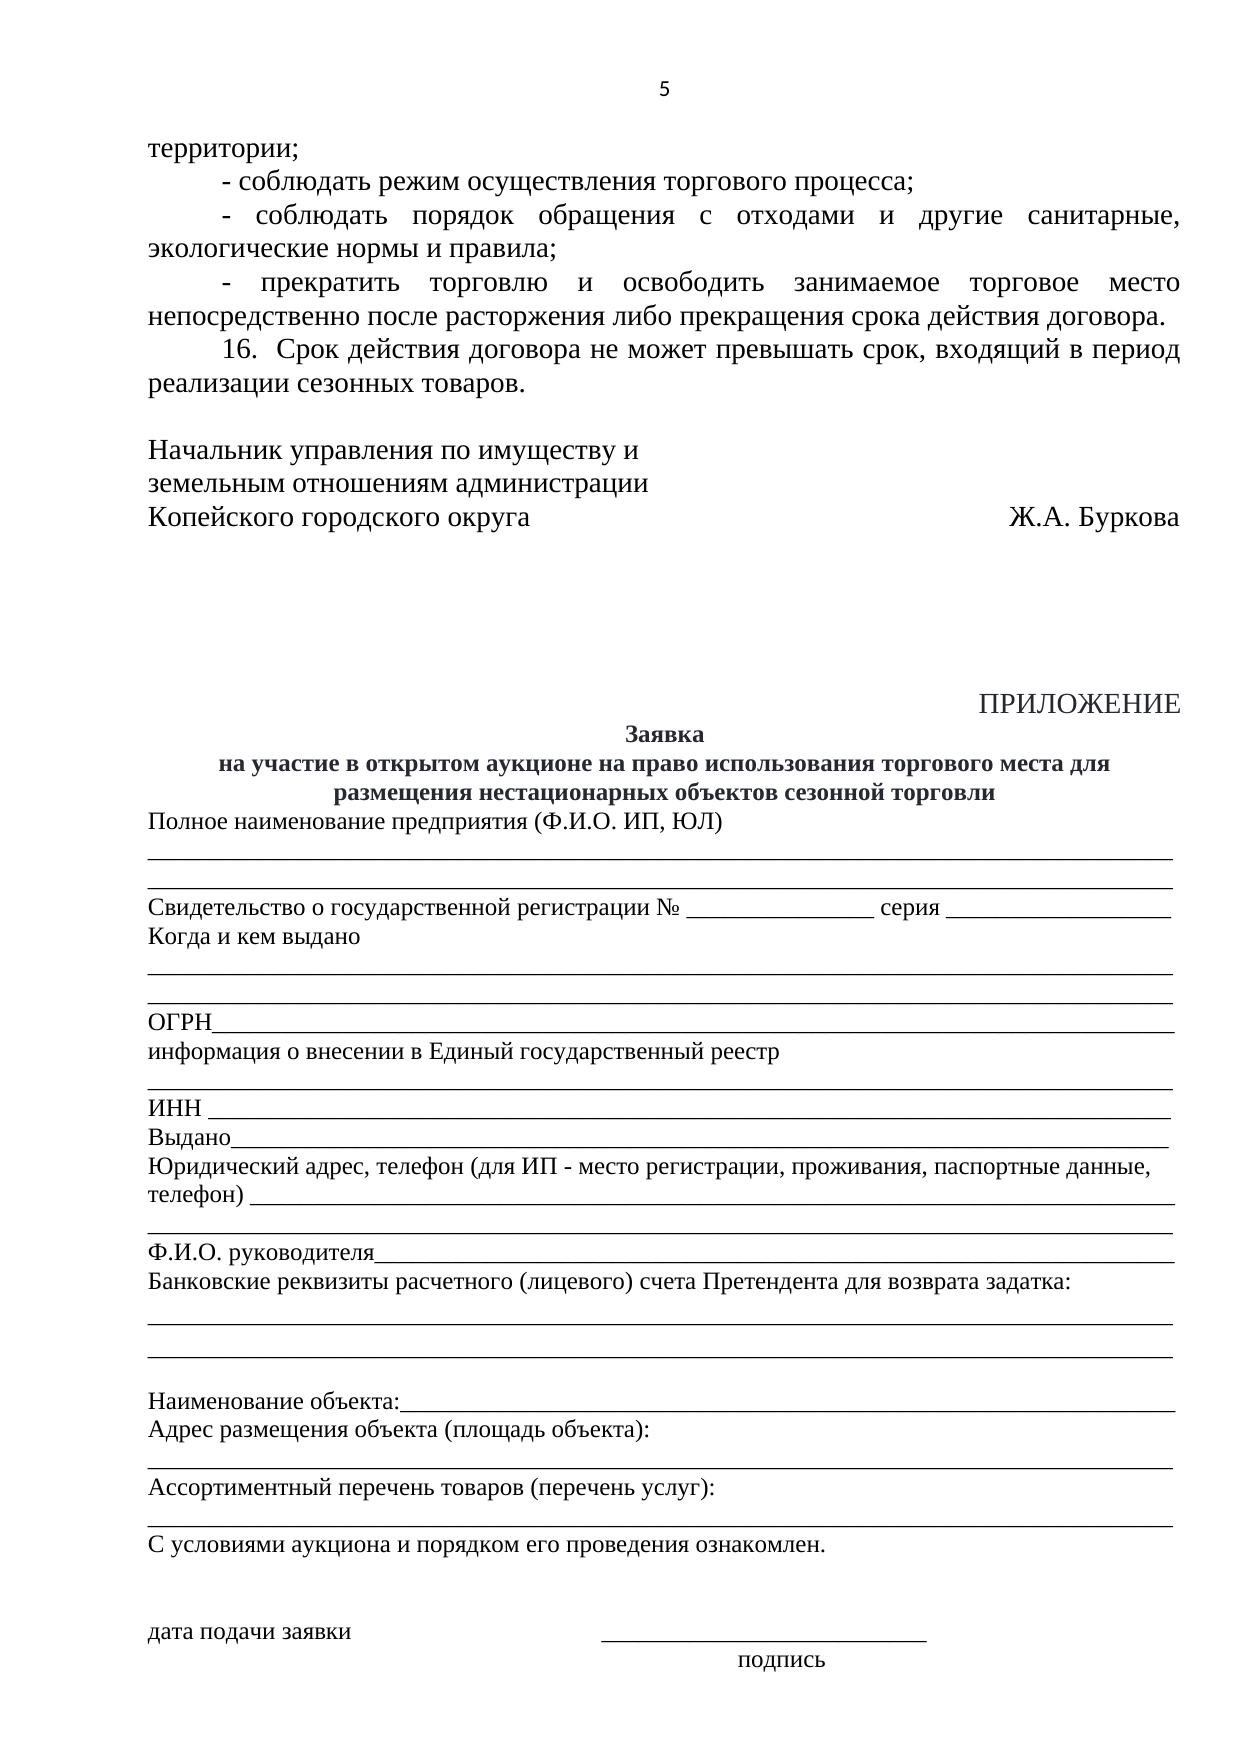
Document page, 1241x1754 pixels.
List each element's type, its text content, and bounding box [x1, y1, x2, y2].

text земельным отношениям администрации [148, 465, 1181, 499]
text подпись [664, 1644, 1181, 1673]
text ИНН _____________________________________________________________________________ [148, 1093, 1181, 1122]
text __________________________________________________________________________________ [148, 863, 1181, 892]
text ПРИЛОЖЕНИЕ [148, 686, 1181, 719]
text Копейского городского округа Ж.А. Буркова [148, 499, 1181, 532]
text - прекратить торговлю и освободить занимаемое торговое место непосредственно после расторжения либо прекращения срока действия договора. [148, 264, 1181, 331]
text Ф.И.О. руководителя________________________________________________________________ [148, 1237, 1181, 1266]
text __________________________________________________________________________________ [148, 1501, 1181, 1529]
text Юридический адрес, телефон (для ИП - место регистрации, проживания, паспортные данные, телефон) __________________________________________________________________________ [148, 1151, 1181, 1208]
text на участие в открытом аукционе на право использования торгового места для размещения нестационарных объектов сезонной торговли [148, 748, 1181, 806]
text - соблюдать режим осуществления торгового процесса; [148, 163, 1181, 197]
text Полное наименование предприятия (Ф.И.О. ИП, ЮЛ) [148, 806, 1181, 834]
text 16. Срок действия договора не может превышать срок, входящий в период реализации сезонных товаров. [148, 331, 1181, 398]
text __________________________________________________________________________________ [148, 1208, 1181, 1237]
text дата подачи заявки __________________________ [148, 1616, 1181, 1644]
text Начальник управления по имуществу и [148, 432, 1181, 465]
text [148, 130, 1181, 163]
text Свидетельство о государственной регистрации № _______________ серия __________________ [148, 892, 1181, 921]
text Ассортиментный перечень товаров (перечень услуг): [148, 1472, 1181, 1501]
text __________________________________________________________________________________ [148, 1064, 1181, 1093]
text информация о внесении в Единый государственный реестр [148, 1036, 1181, 1064]
text Заявка [148, 719, 1181, 748]
text __________________________________________________________________________________ [148, 978, 1181, 1007]
text ОГРН_____________________________________________________________________________ [148, 1007, 1181, 1036]
text __________________________________________________________________________________ [148, 1443, 1181, 1472]
text Банковские реквизиты расчетного (лицевого) счета Претендента для возврата задатка: ____________________________________________________________________________________________________________________________________________________________________ [148, 1266, 1181, 1361]
text Адрес размещения объекта (площадь объекта): [148, 1414, 1181, 1443]
text Выдано___________________________________________________________________________ [148, 1122, 1181, 1151]
text С условиями аукциона и порядком его проведения ознакомлен. [148, 1529, 1181, 1558]
text - соблюдать порядок обращения с отходами и другие санитарные, экологические нормы и правила; [148, 197, 1181, 264]
text __________________________________________________________________________________ [148, 949, 1181, 978]
text Наименование объекта:______________________________________________________________ [148, 1386, 1181, 1414]
text Когда и кем выдано [148, 921, 1181, 949]
text __________________________________________________________________________________ [148, 834, 1181, 863]
